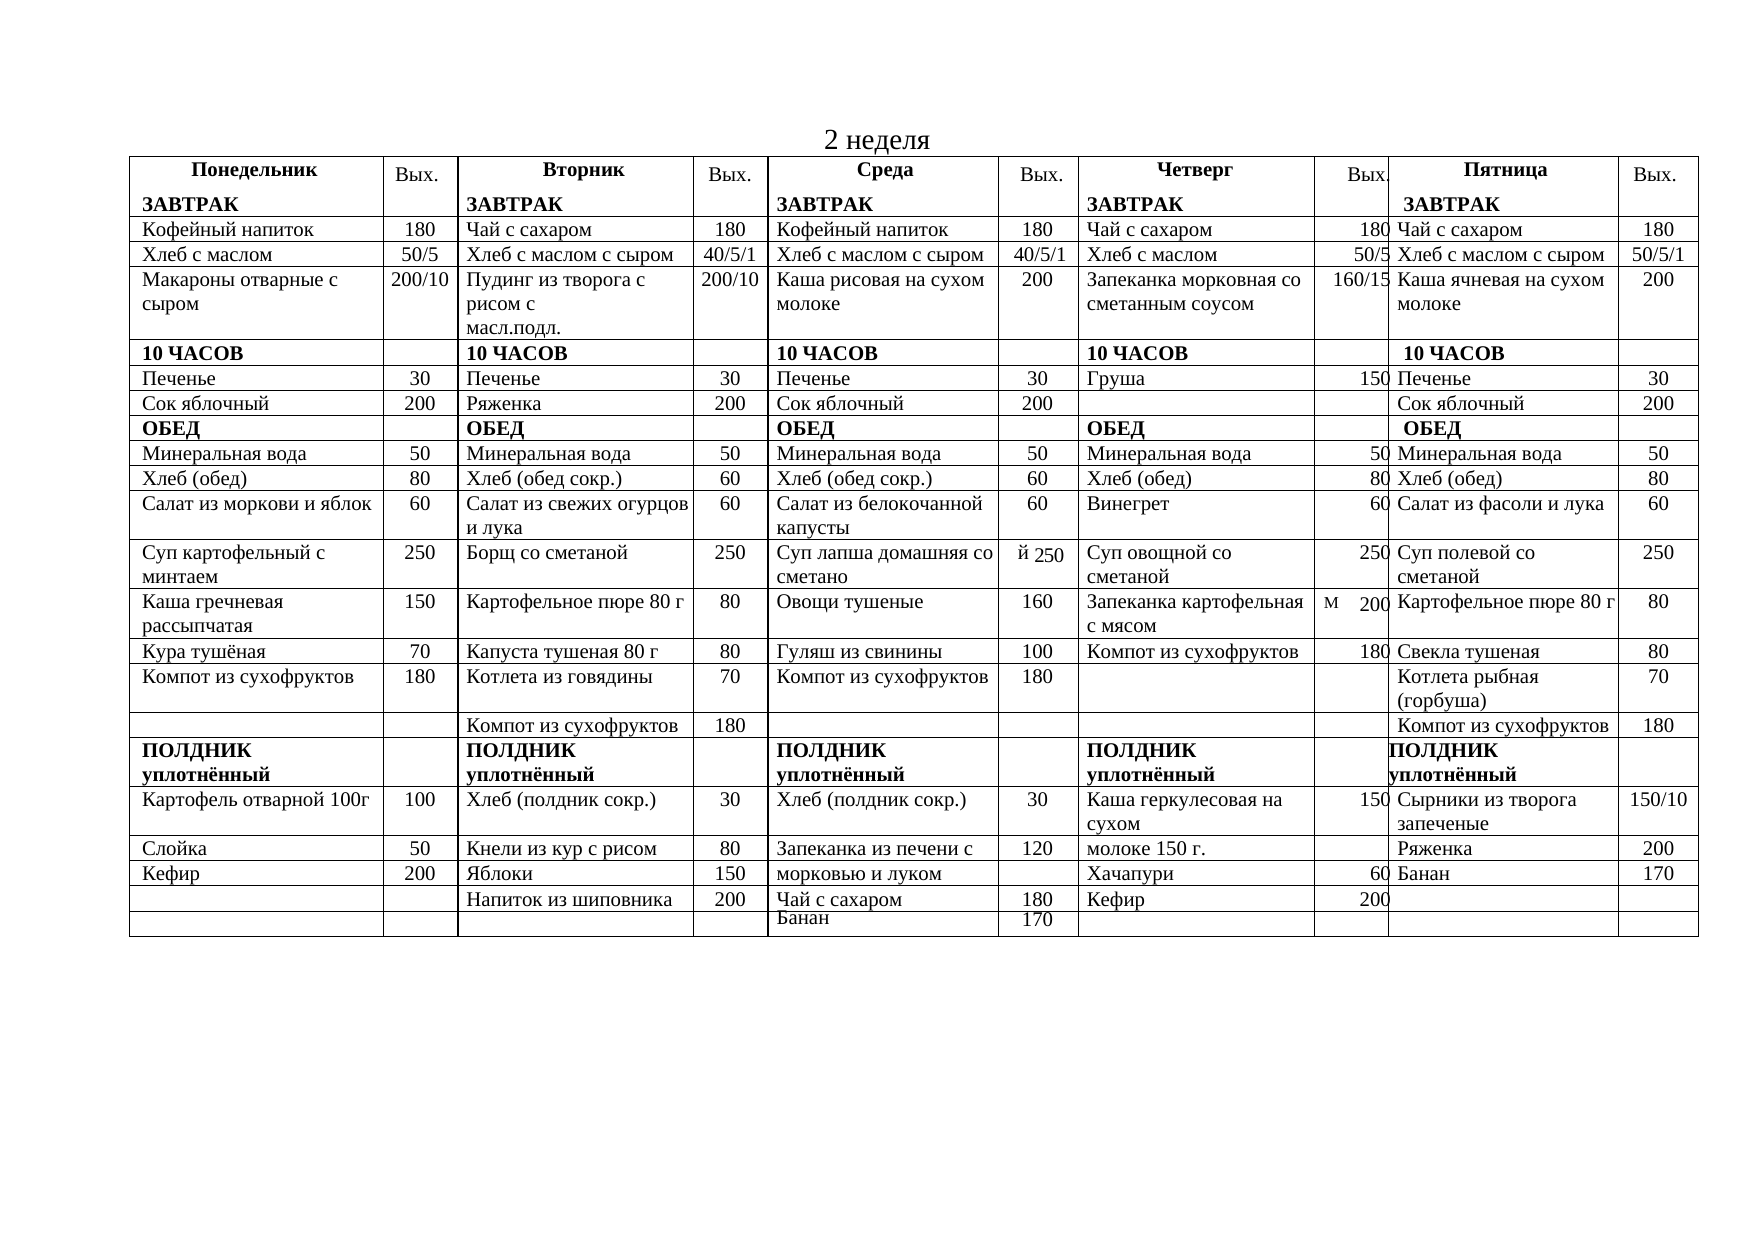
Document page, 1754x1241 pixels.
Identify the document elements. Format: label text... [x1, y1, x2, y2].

table_cell 200 [384, 391, 457, 415]
table_cell [999, 340, 1078, 364]
table_cell ОБЕД [1389, 416, 1618, 440]
table_cell й 250 [999, 540, 1078, 588]
table_cell 200 [999, 391, 1078, 415]
table_cell Компот из сухофруктов [1079, 639, 1314, 663]
table_cell [1315, 391, 1388, 415]
table_cell Запеканка морковная со сметанным соусом [1079, 267, 1314, 339]
table_cell Гуляш из свинины [769, 639, 998, 663]
table_cell [384, 912, 457, 936]
table_cell [769, 713, 998, 737]
table_cell 80 [1619, 589, 1698, 637]
table_cell [384, 713, 457, 737]
table_cell Минеральная вода [459, 441, 693, 465]
table_cell ОБЕД [1079, 416, 1314, 440]
table_cell [130, 886, 383, 911]
table_cell Картофель отварной 100г [130, 787, 383, 835]
table_cell 200 [1619, 267, 1698, 339]
table_cell 100 [999, 639, 1078, 663]
table_cell 160 [999, 589, 1078, 637]
table_cell Хлеб (обед) [1079, 466, 1314, 490]
table_cell [384, 340, 457, 364]
table_cell 200/10 [384, 267, 457, 339]
table_cell 250 [1619, 540, 1698, 588]
table_cell [999, 416, 1078, 440]
table_cell 80 [384, 466, 457, 490]
table_cell Капуста тушеная 80 г [459, 639, 693, 663]
table_cell 30 [694, 787, 767, 835]
table_header Вых. [1619, 157, 1698, 216]
text 2 неделя [118, 122, 1636, 156]
table_header Среда ЗАВТРАК [769, 157, 998, 216]
table_cell 60 [1315, 861, 1388, 885]
table_cell 10 ЧАСОВ [769, 340, 998, 364]
table_cell 10 ЧАСОВ [1079, 340, 1314, 364]
table_cell Хлеб (полдник сокр.) [769, 787, 998, 835]
table_cell [1619, 416, 1698, 440]
table_cell 80 [1619, 639, 1698, 663]
table_cell Компот из сухофруктов [1389, 713, 1618, 737]
table_cell [694, 340, 767, 364]
table_cell 80 [1619, 466, 1698, 490]
table_cell Чай с сахаром [769, 886, 998, 911]
table_cell 80 [694, 836, 767, 860]
table_cell молоке 150 г. [1079, 836, 1314, 860]
table_header Вых. [999, 157, 1078, 216]
table_header Вых. [1315, 157, 1388, 216]
table_cell 30 [1619, 366, 1698, 389]
table_cell Ряженка [459, 391, 693, 415]
table_cell Чай с сахаром [1079, 217, 1314, 241]
table_cell ПОЛДНИК уплотнённый [130, 738, 383, 786]
table_cell Ряженка [1389, 836, 1618, 860]
table_cell 180 [384, 217, 457, 241]
table_cell 10 ЧАСОВ [130, 340, 383, 364]
table_cell 180 [694, 217, 767, 241]
table_cell 60 [694, 491, 767, 539]
table_cell Кефир [130, 861, 383, 885]
table_cell [1315, 713, 1388, 737]
table_cell Каша гречневая рассыпчатая [130, 589, 383, 637]
table_cell Хлеб с маслом [130, 242, 383, 266]
table_header Пятница ЗАВТРАК [1389, 157, 1618, 216]
table_cell [1079, 664, 1314, 712]
table_cell [1315, 912, 1388, 936]
table_cell 180 [384, 664, 457, 712]
table_cell 150 [1315, 366, 1388, 389]
table_cell [1079, 391, 1314, 415]
table_cell ОБЕД [130, 416, 383, 440]
table_cell [1315, 664, 1388, 712]
table_cell Запеканка картофельная с мясом [1079, 589, 1314, 637]
table_cell 50/5/1 [1619, 242, 1698, 266]
table_cell ОБЕД [769, 416, 998, 440]
table_cell Печенье [130, 366, 383, 389]
table_cell 10 ЧАСОВ [459, 340, 693, 364]
table_header Вых. [694, 157, 767, 216]
table_cell 180 [999, 886, 1078, 911]
table_cell 250 [384, 540, 457, 588]
table_cell 40/5/1 [694, 242, 767, 266]
table_cell Каша геркулесовая на сухом [1079, 787, 1314, 835]
table_cell Хачапури [1079, 861, 1314, 885]
table_header Вторник ЗАВТРАК [459, 157, 693, 216]
table_header Четверг ЗАВТРАК [1079, 157, 1314, 216]
table_cell 120 [999, 836, 1078, 860]
table_cell Груша [1079, 366, 1314, 389]
table_cell 50 [694, 441, 767, 465]
table_cell Хлеб с маслом с сыром [1389, 242, 1618, 266]
table_cell ПОЛДНИК уплотнённый [459, 738, 693, 786]
table_cell 180 [1315, 639, 1388, 663]
table_cell 200 [384, 861, 457, 885]
table_cell [1315, 340, 1388, 364]
table_cell Пудинг из творога с рисом с масл.подл. [459, 267, 693, 339]
table_cell 60 [1619, 491, 1698, 539]
table_cell [384, 886, 457, 911]
table_cell Напиток из шиповника [459, 886, 693, 911]
table_cell [1619, 340, 1698, 364]
table_cell Хлеб (обед) [130, 466, 383, 490]
table_cell 70 [694, 664, 767, 712]
table_cell [384, 738, 457, 786]
table_cell Минеральная вода [769, 441, 998, 465]
table_cell Суп полевой со сметаной [1389, 540, 1618, 588]
table_cell 10 ЧАСОВ [1389, 340, 1618, 364]
table_cell 60 [999, 466, 1078, 490]
table_cell 30 [999, 366, 1078, 389]
table_cell [1389, 886, 1618, 911]
table_cell [999, 713, 1078, 737]
table_cell 200 [1619, 836, 1698, 860]
table_cell Суп картофельный с минтаем [130, 540, 383, 588]
table_cell Котлета рыбная (горбуша) [1389, 664, 1618, 712]
table_cell Чай с сахаром [1389, 217, 1618, 241]
table_cell ПОЛДНИК уплотнённый [769, 738, 998, 786]
table_cell ПОЛДНИК уплотнённый [1389, 738, 1618, 786]
table_cell ОБЕД [459, 416, 693, 440]
table_cell Сок яблочный [1389, 391, 1618, 415]
table_cell [1619, 886, 1698, 911]
table_cell 50 [999, 441, 1078, 465]
table_cell Кефир [1079, 886, 1314, 911]
table_cell 170 [999, 912, 1078, 936]
table_cell 80 [1315, 466, 1388, 490]
table_cell м 200 [1315, 589, 1388, 637]
table_cell морковью и луком [769, 861, 998, 885]
table_cell 30 [999, 787, 1078, 835]
table_cell Чай с сахаром [459, 217, 693, 241]
table_cell 50/5 [384, 242, 457, 266]
table_cell 150/10 [1619, 787, 1698, 835]
table_cell 250 [1315, 540, 1388, 588]
table_cell Яблоки [459, 861, 693, 885]
table_cell Хлеб с маслом [1079, 242, 1314, 266]
table_cell [999, 861, 1078, 885]
table_cell Запеканка из печени с [769, 836, 998, 860]
table_cell Салат из фасоли и лука [1389, 491, 1618, 539]
table_cell Кура тушёная [130, 639, 383, 663]
table_cell Котлета из говядины [459, 664, 693, 712]
table_cell 180 [694, 713, 767, 737]
table_cell [694, 912, 767, 936]
table_cell [1079, 912, 1314, 936]
table_cell 180 [1315, 217, 1388, 241]
table_cell Суп овощной со сметаной [1079, 540, 1314, 588]
table_cell Банан [1389, 861, 1618, 885]
table_cell 60 [1315, 491, 1388, 539]
table_cell Слойка [130, 836, 383, 860]
table_cell 30 [694, 366, 767, 389]
table_cell 200/10 [694, 267, 767, 339]
table_cell [694, 738, 767, 786]
table_cell Компот из сухофруктов [130, 664, 383, 712]
table_cell Кофейный напиток [130, 217, 383, 241]
table_cell [1315, 416, 1388, 440]
table_cell 70 [1619, 664, 1698, 712]
table_cell 70 [384, 639, 457, 663]
table_cell Картофельное пюре 80 г [1389, 589, 1618, 637]
table_cell 200 [694, 886, 767, 911]
table_cell Минеральная вода [130, 441, 383, 465]
table_cell Компот из сухофруктов [769, 664, 998, 712]
table_cell Хлеб (обед) [1389, 466, 1618, 490]
table_cell 180 [1619, 713, 1698, 737]
table_cell 50 [384, 441, 457, 465]
table_cell [1389, 912, 1618, 936]
table_cell 170 [1619, 861, 1698, 885]
table_cell Банан [769, 912, 998, 936]
table_cell 200 [694, 391, 767, 415]
table_cell Винегрет [1079, 491, 1314, 539]
table_cell 100 [384, 787, 457, 835]
table_cell 50 [1315, 441, 1388, 465]
table_cell [1079, 713, 1314, 737]
table_cell 60 [384, 491, 457, 539]
table_cell Печенье [459, 366, 693, 389]
table_cell 60 [694, 466, 767, 490]
table_cell 180 [999, 217, 1078, 241]
table_cell Сырники из творога запеченые [1389, 787, 1618, 835]
table_cell [1315, 738, 1388, 786]
table_cell 80 [694, 589, 767, 637]
table_cell 180 [1619, 217, 1698, 241]
table_cell 200 [999, 267, 1078, 339]
table_cell [459, 912, 693, 936]
table_cell Хлеб с маслом с сыром [769, 242, 998, 266]
table_cell [130, 912, 383, 936]
table_cell [384, 416, 457, 440]
table_cell Борщ со сметаной [459, 540, 693, 588]
table_cell Салат из белокочанной капусты [769, 491, 998, 539]
table_cell Хлеб (обед сокр.) [769, 466, 998, 490]
table_cell Каша ячневая на сухом молоке [1389, 267, 1618, 339]
table_cell 60 [999, 491, 1078, 539]
table_cell 250 [694, 540, 767, 588]
table_cell 180 [999, 664, 1078, 712]
table_cell Сок яблочный [769, 391, 998, 415]
table_cell Минеральная вода [1389, 441, 1618, 465]
table_cell Салат из моркови и яблок [130, 491, 383, 539]
table_header Понедельник ЗАВТРАК [130, 157, 383, 216]
table_cell ПОЛДНИК уплотнённый [1079, 738, 1314, 786]
table_cell 80 [694, 639, 767, 663]
table_cell Макароны отварные с сыром [130, 267, 383, 339]
table_cell 30 [384, 366, 457, 389]
table_cell 50 [384, 836, 457, 860]
table_cell 50/5 [1315, 242, 1388, 266]
table_cell Каша рисовая на сухом молоке [769, 267, 998, 339]
table_cell [999, 738, 1078, 786]
table_header Вых. [384, 157, 457, 216]
table_cell [694, 416, 767, 440]
table_cell Овощи тушеные [769, 589, 998, 637]
table_cell 160/15 [1315, 267, 1388, 339]
table_cell 150 [384, 589, 457, 637]
table_cell 40/5/1 [999, 242, 1078, 266]
table_cell 200 [1315, 886, 1388, 911]
table_cell Салат из свежих огурцов и лука [459, 491, 693, 539]
table_cell 200 [1619, 391, 1698, 415]
table_cell Хлеб (обед сокр.) [459, 466, 693, 490]
table_cell [1315, 836, 1388, 860]
table_cell Кофейный напиток [769, 217, 998, 241]
table_cell 150 [694, 861, 767, 885]
table_cell [1619, 912, 1698, 936]
table_cell 50 [1619, 441, 1698, 465]
table_cell Свекла тушеная [1389, 639, 1618, 663]
table_cell Суп лапша домашняя со сметано [769, 540, 998, 588]
table_cell Кнели из кур с рисом [459, 836, 693, 860]
table_cell Компот из сухофруктов [459, 713, 693, 737]
table_cell Минеральная вода [1079, 441, 1314, 465]
table_cell Картофельное пюре 80 г [459, 589, 693, 637]
table_cell [130, 713, 383, 737]
table_cell Печенье [1389, 366, 1618, 389]
table_cell Печенье [769, 366, 998, 389]
table_cell [1619, 738, 1698, 786]
table_cell Хлеб (полдник сокр.) [459, 787, 693, 835]
table_cell 150 [1315, 787, 1388, 835]
table_cell Сок яблочный [130, 391, 383, 415]
table_cell Хлеб с маслом с сыром [459, 242, 693, 266]
